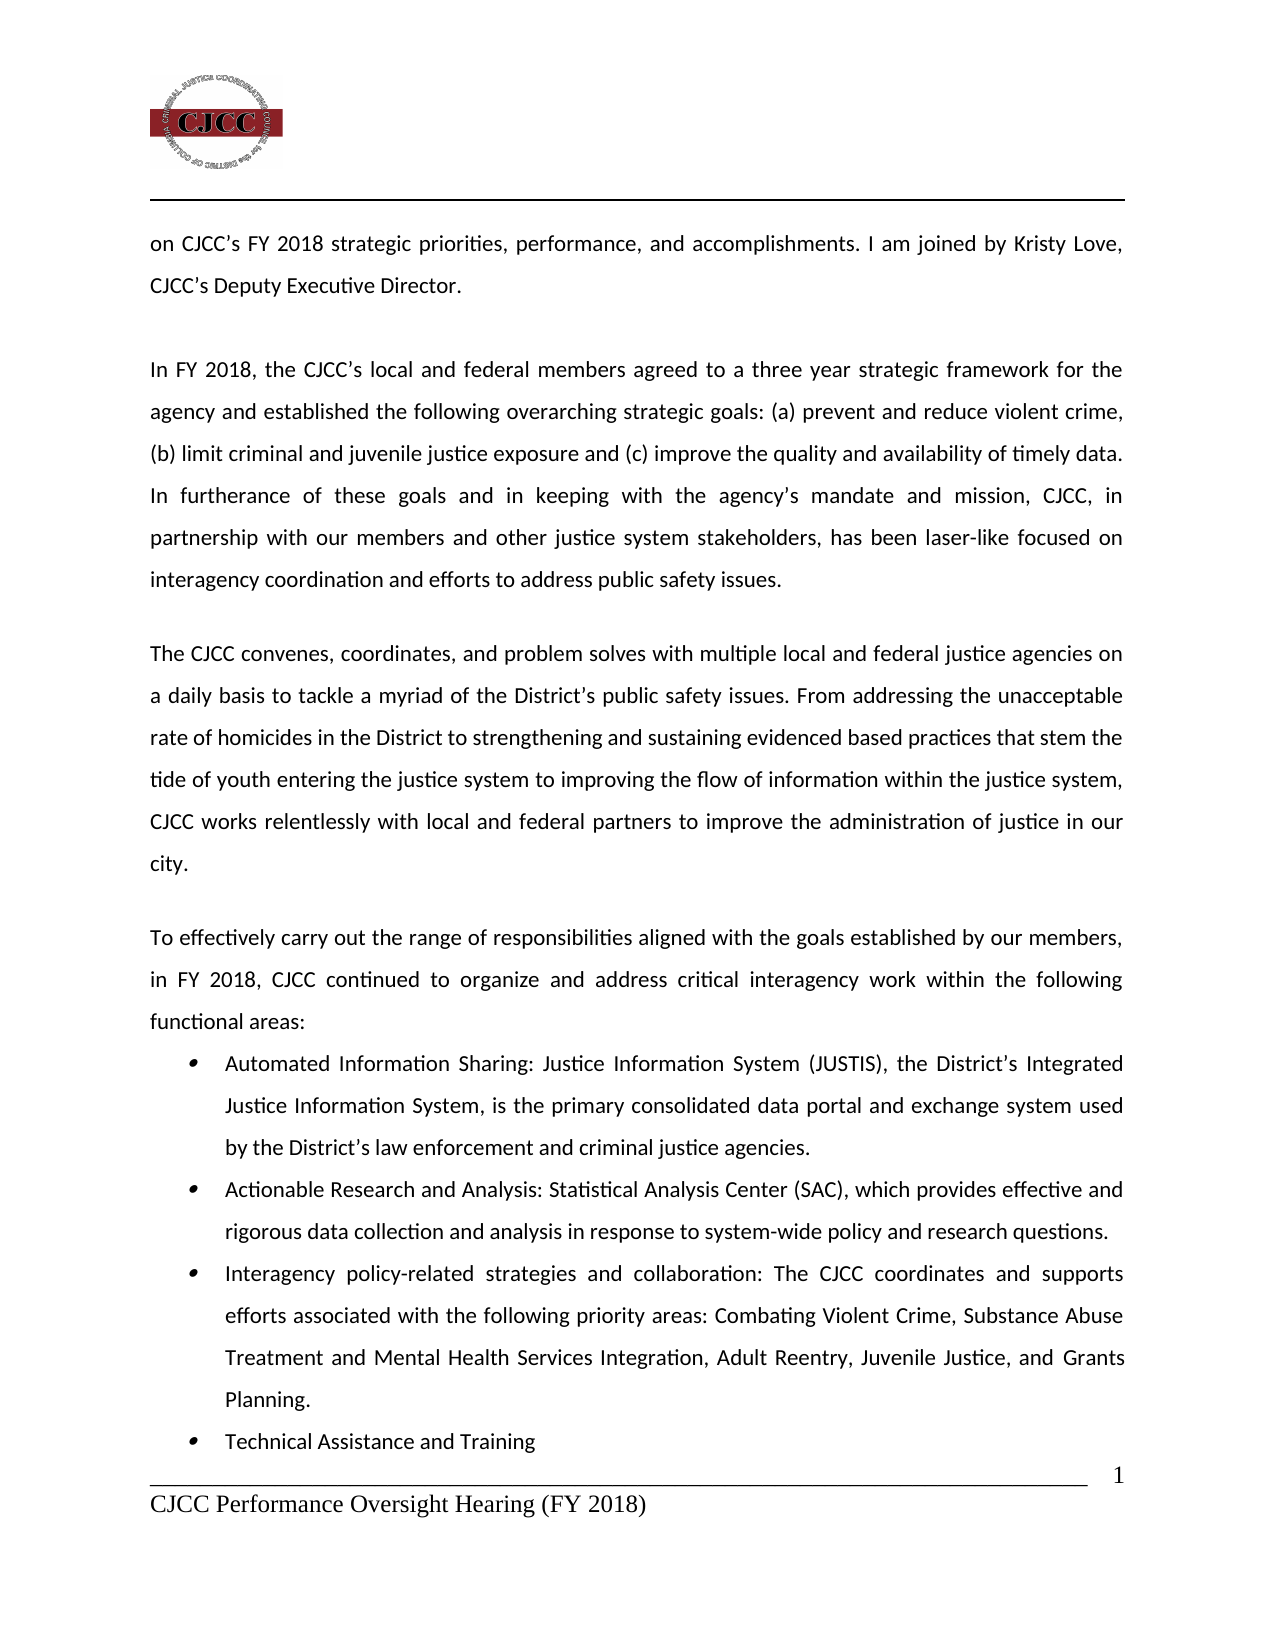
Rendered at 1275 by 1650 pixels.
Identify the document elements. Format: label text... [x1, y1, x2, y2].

list Technical Assistance and Training [187, 1427, 1125, 1455]
picture [150, 75, 283, 169]
text The CJCC convenes, coordinates, and problem solves with multiple local and federal justice agencies on a daily basis to tackle a myriad of the District’s public safety issues. From addressing the unacceptable rate of homicides in the District to strengthening and sustaining evidenced based practices that stem the tide of youth entering the justice system to improving the flow of information within the justice system, CJCC works relentlessly with local and federal partners to improve the administration of justice in our city. [150, 639, 1125, 877]
list Interagency policy-related strategies and collaboration: The CJCC coordinates and supports efforts associated with the following priority areas: Combating Violent Crime, Substance Abuse Treatment and Mental Health Services Integration, Adult Reentry, Juvenile Justice, and Grants Planning. [187, 1259, 1125, 1413]
text In FY 2018, the CJCC’s local and federal members agreed to a three year strategic framework for the agency and established the following overarching strategic goals: (a) prevent and reduce violent crime, (b) limit criminal and juvenile justice exposure and (c) improve the quality and availability of timely data. In furtherance of these goals and in keeping with the agency’s mandate and mission, CJCC, in partnership with our members and other justice system stakeholders, has been laser-like focused on interagency coordination and efforts to address public safety issues. [150, 355, 1125, 593]
list Actionable Research and Analysis: Statistical Analysis Center (SAC), which provides effective and rigorous data collection and analysis in response to system-wide policy and research questions. [187, 1175, 1125, 1245]
list Automated Information Sharing: Justice Information System (JUSTIS), the District’s Integrated Justice Information System, is the primary consolidated data portal and exchange system used by the District’s law enforcement and criminal justice agencies. [187, 1049, 1125, 1161]
text To effectively carry out the range of responsibilities aligned with the goals established by our members, in FY 2018, CJCC continued to organize and address critical interagency work within the following functional areas: [150, 923, 1125, 1035]
